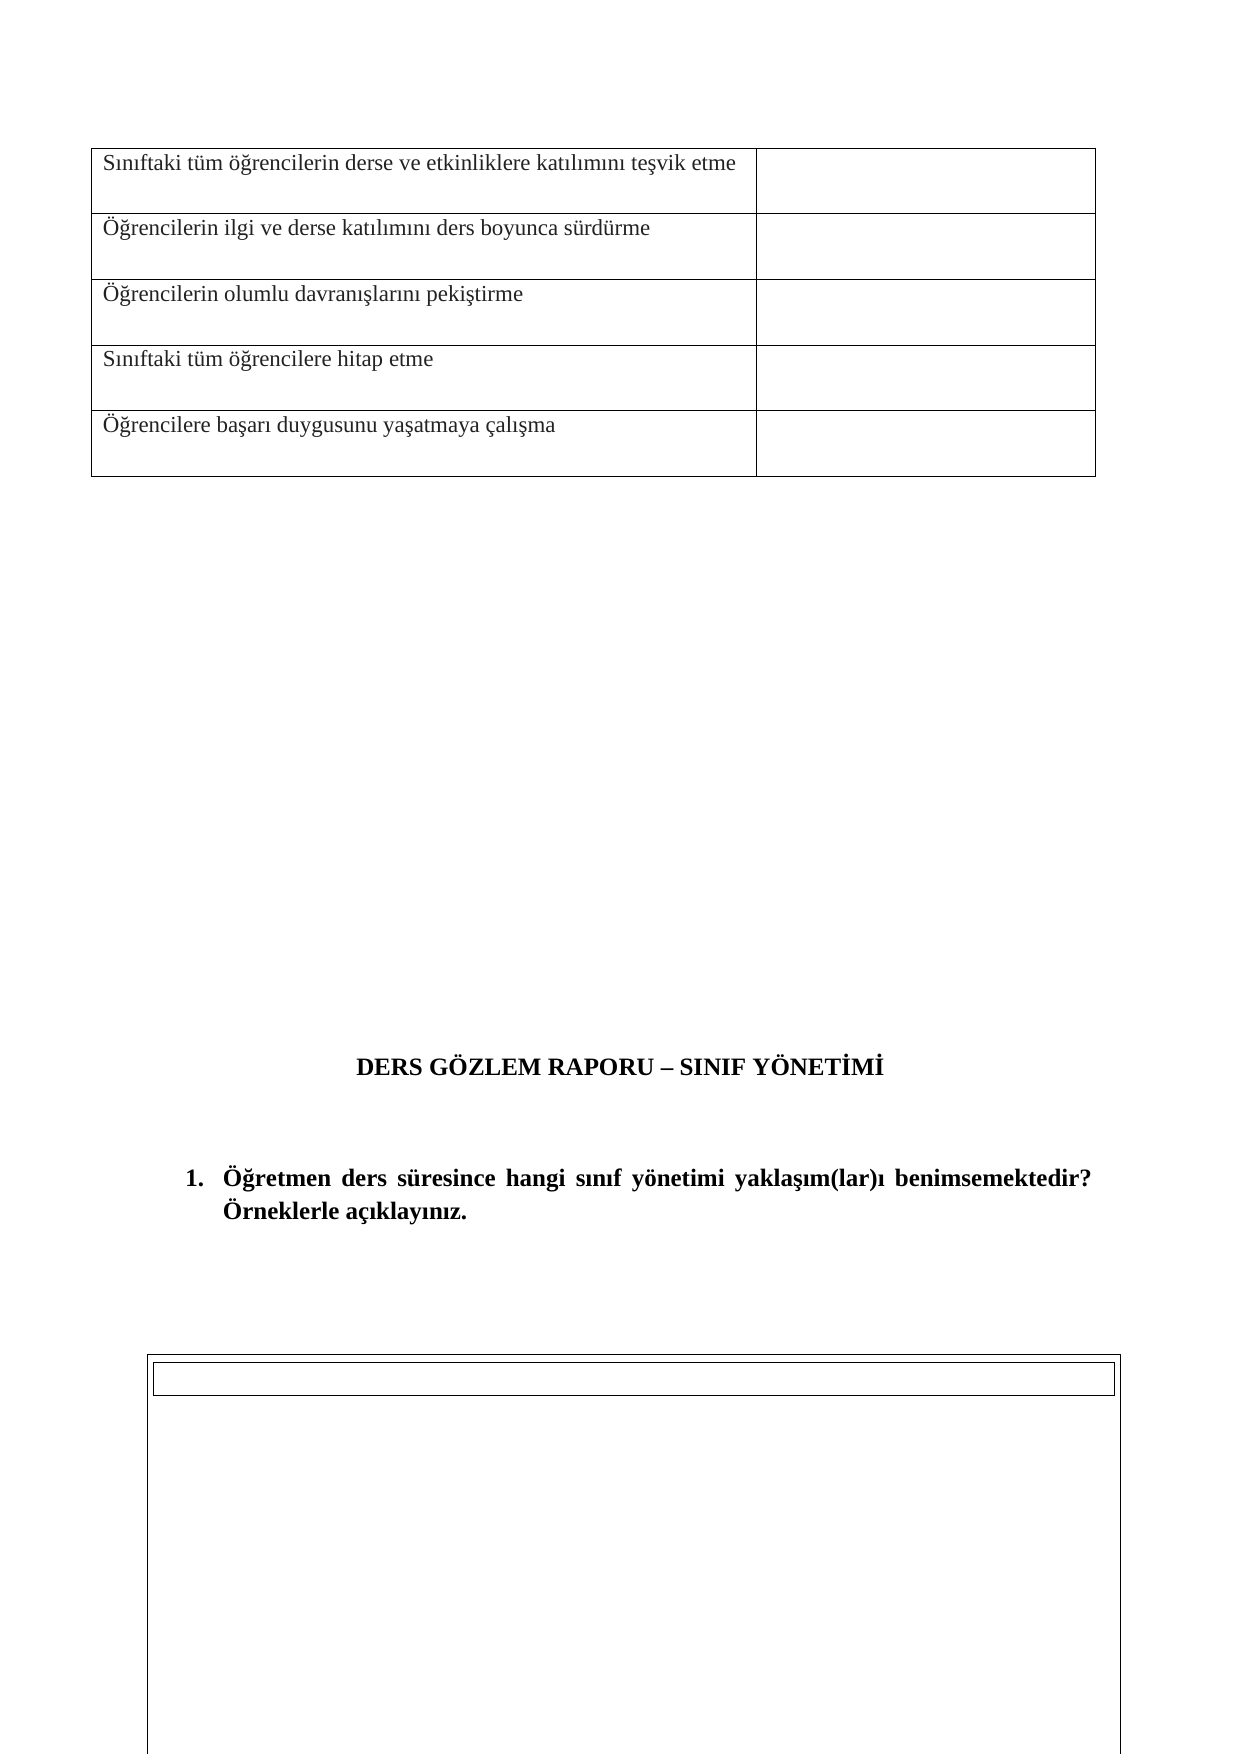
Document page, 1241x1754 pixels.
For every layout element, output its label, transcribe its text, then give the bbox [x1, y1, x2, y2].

table_cell [757, 280, 1095, 344]
table_cell [757, 411, 1095, 476]
table_cell Sınıftaki tüm öğrencilere hitap etme [92, 346, 756, 410]
table_cell [757, 214, 1095, 279]
table_cell [757, 149, 1095, 213]
list Öğretmen ders süresince hangi sınıf yönetimi yaklaşım(lar)ı benimsemektedir? Örneklerle açıklayınız. [185, 1163, 1093, 1225]
table_cell Öğrencilerin olumlu davranışlarını pekiştirme [92, 280, 756, 344]
table_cell [757, 346, 1095, 410]
table_cell Öğrencilere başarı duygusunu yaşatmaya çalışma [92, 411, 756, 476]
table_cell Öğrencilerin ilgi ve derse katılımını ders boyunca sürdürme [92, 214, 756, 279]
text DERS GÖZLEM RAPORU – SINIF YÖNETİMİ [148, 1052, 1093, 1081]
table_cell Sınıftaki tüm öğrencilerin derse ve etkinliklere katılımını teşvik etme [92, 149, 756, 213]
